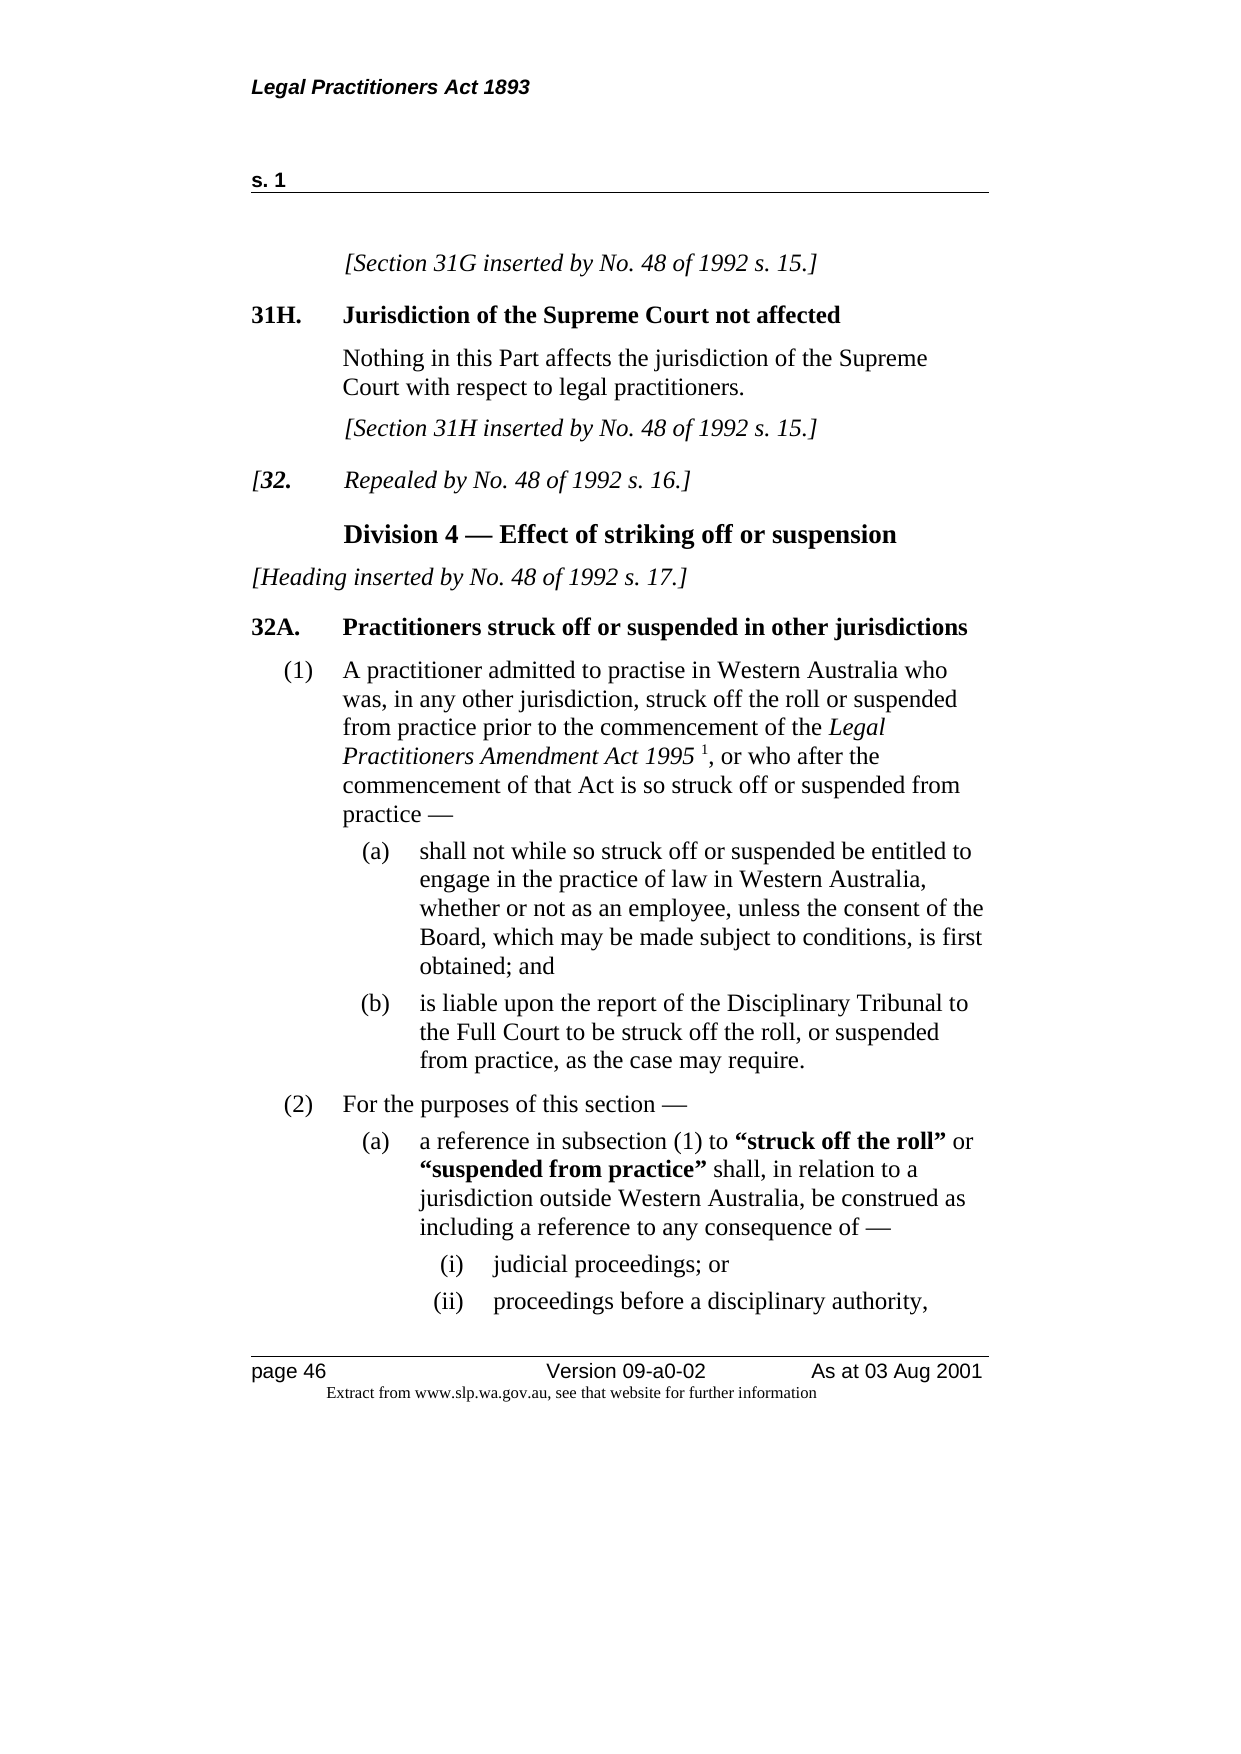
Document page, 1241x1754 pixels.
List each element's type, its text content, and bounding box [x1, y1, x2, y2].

subtitle Division 4 — Effect of striking off or suspension [251, 518, 989, 549]
text (1) A practitioner admitted to practise in Western Australia who was, in any other jurisdiction, struck off the roll or suspended from practice prior to the commencement of the Legal Practitioners Amendment Act 1995 1, or who after the commencement of that Act is so struck off or suspended from practice — [251, 655, 989, 827]
text (a) shall not while so struck off or suspended be entitled to engage in the practice of law in Western Australia, whether or not as an employee, unless the consent of the Board, which may be made subject to conditions, is first obtained; and [251, 836, 989, 979]
text [32. Repealed by No. 48 of 1992 s. 16.] [251, 465, 989, 493]
text (2) For the purposes of this section — [251, 1089, 989, 1117]
text [Section 31H inserted by No. 48 of 1992 s. 15.] [251, 413, 989, 442]
text [Section 31G inserted by No. 48 of 1992 s. 15.] [251, 248, 989, 277]
text (ii) proceedings before a disciplinary authority, [251, 1286, 989, 1315]
subtitle 31H. Jurisdiction of the Supreme Court not affected [251, 300, 989, 328]
subtitle [Heading inserted by No. 48 of 1992 s. 17.] [251, 562, 989, 591]
text (b) is liable upon the report of the Disciplinary Tribunal to the Full Court to be struck off the roll, or suspended from practice, as the case may require. [251, 988, 989, 1074]
text (i) judicial proceedings; or [251, 1249, 989, 1278]
subtitle 32A. Practitioners struck off or suspended in other jurisdictions [251, 612, 989, 640]
text Nothing in this Part affects the jurisdiction of the Supreme Court with respect to legal practitioners. [251, 343, 989, 401]
text (a) a reference in subsection (1) to “struck off the roll” or “suspended from practice” shall, in relation to a jurisdiction outside Western Australia, be construed as including a reference to any consequence of — [251, 1126, 989, 1241]
